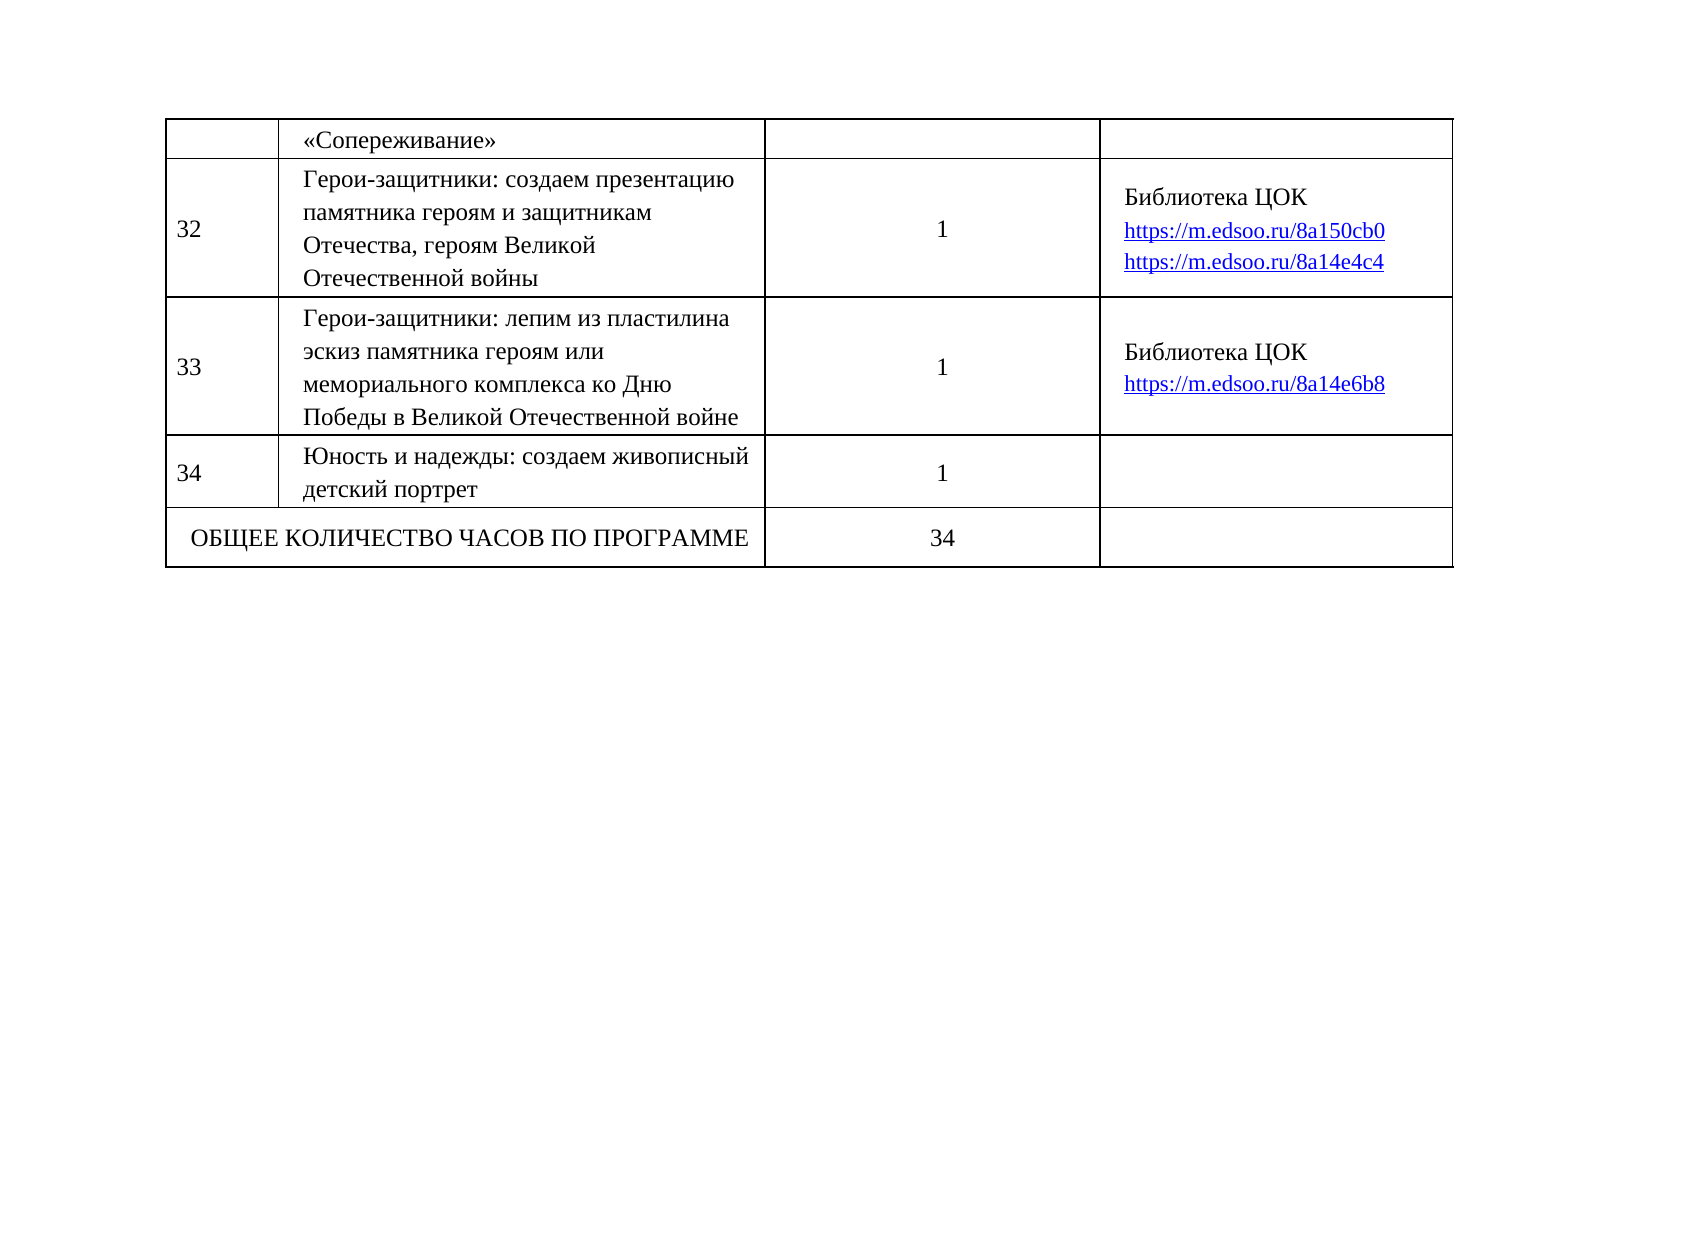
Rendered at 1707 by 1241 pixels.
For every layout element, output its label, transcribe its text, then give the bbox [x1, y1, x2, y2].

table_cell Библиотека ЦОК https://m.edsoo.ru/8a14e6b8 [1101, 298, 1452, 434]
table_cell 34 [167, 436, 278, 507]
table_cell [1101, 508, 1452, 566]
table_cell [279, 120, 764, 157]
table_cell Герои-защитники: лепим из пластилина эскиз памятника героям или мемориального комплекса ко Дню Победы в Великой Отечественной войне [279, 298, 764, 434]
table_cell 1 [766, 298, 1099, 434]
table_cell 32 [167, 159, 278, 296]
table_cell 33 [167, 298, 278, 434]
table_cell 1 [766, 159, 1099, 296]
table_cell Юность и надежды: создаем живописный детский портрет [279, 436, 764, 507]
table_cell [1101, 436, 1452, 507]
table_cell 34 [766, 508, 1099, 566]
table_cell ОБЩЕЕ КОЛИЧЕСТВО ЧАСОВ ПО ПРОГРАММЕ [167, 508, 764, 566]
table_cell Библиотека ЦОК https://m.edsoo.ru/8a150cb0 https://m.edsoo.ru/8a14e4c4 [1101, 159, 1452, 296]
table_cell 31 [167, 120, 278, 157]
table_cell 1 [766, 436, 1099, 507]
table_cell Герои-защитники: создаем презентацию памятника героям и защитникам Отечества, героям Великой Отечественной войны [279, 159, 764, 296]
table_cell [1101, 120, 1452, 157]
table_cell 1 [766, 120, 1099, 157]
